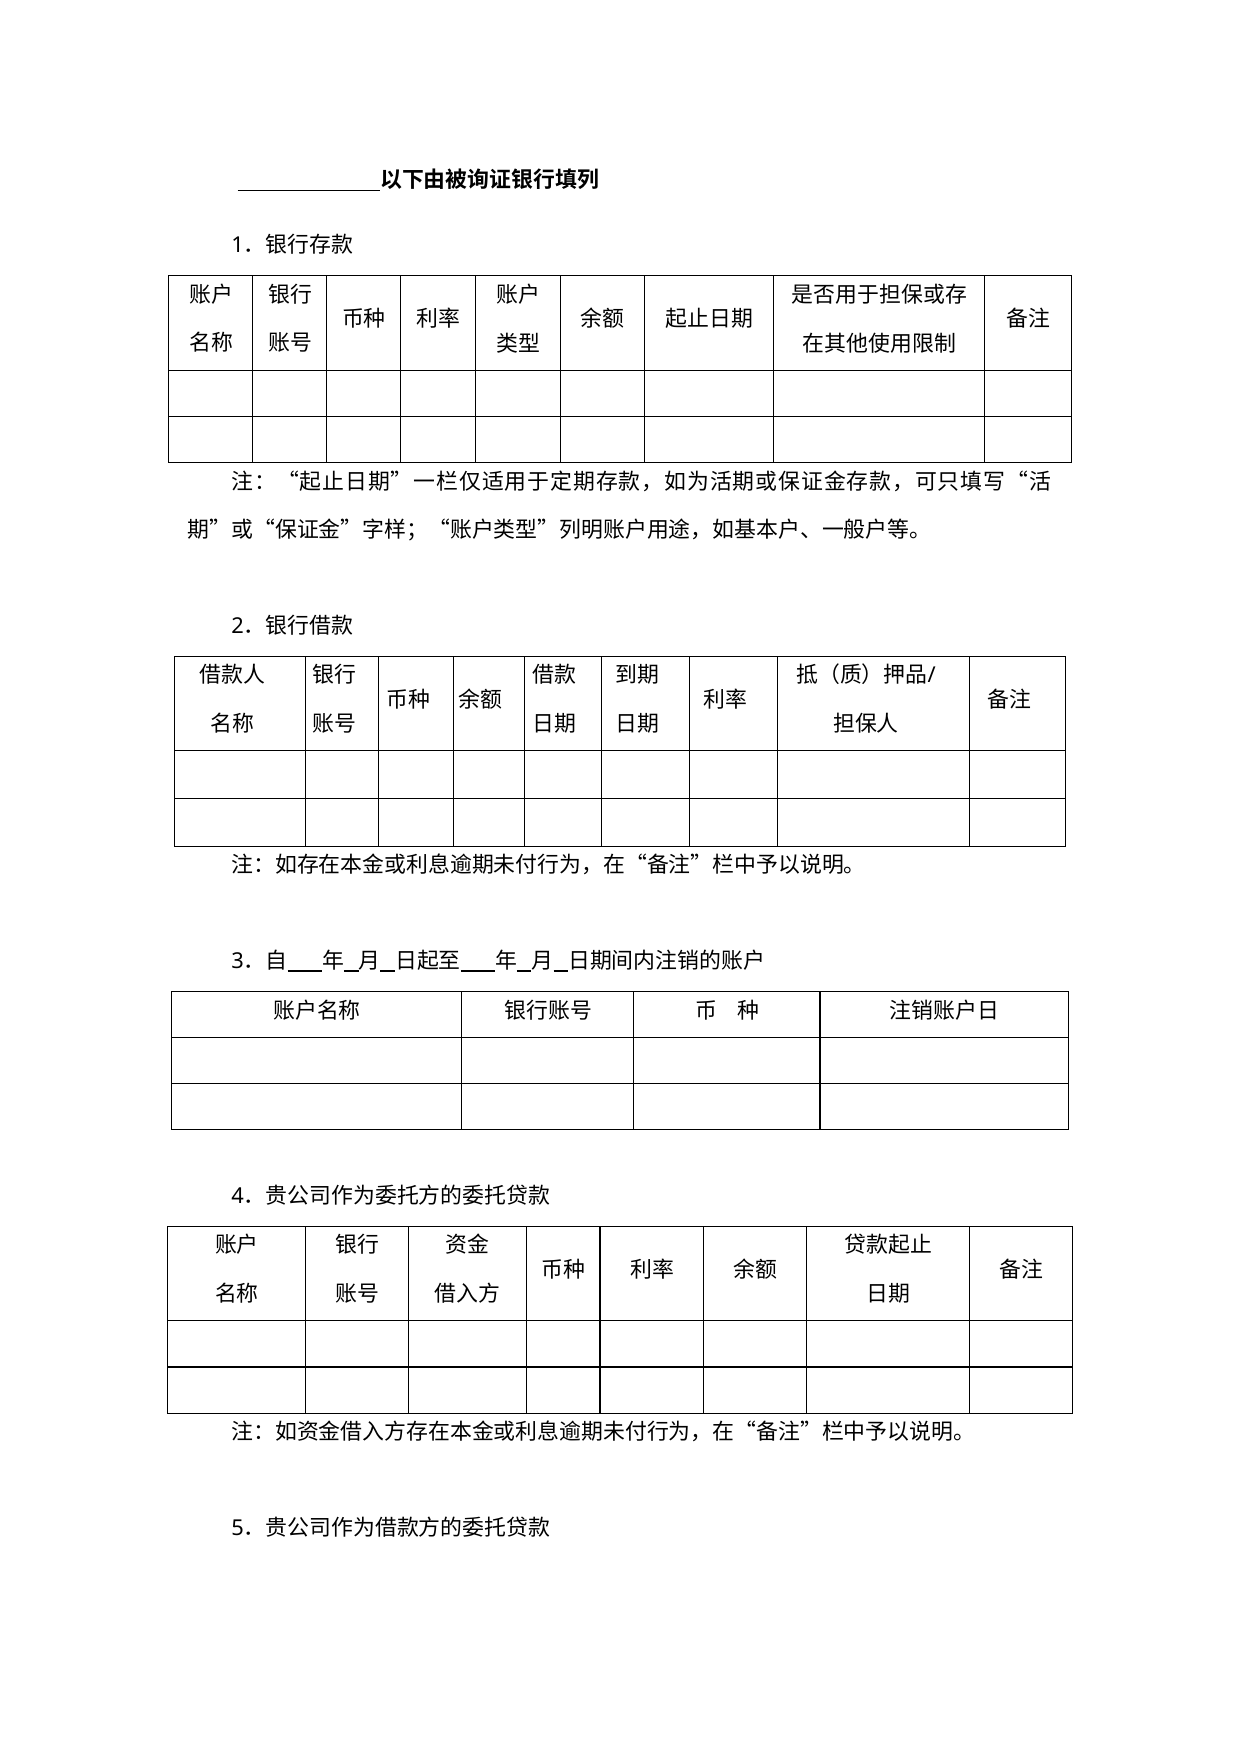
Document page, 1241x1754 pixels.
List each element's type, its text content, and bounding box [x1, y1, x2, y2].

text 注：如资金借入方存在本金或利息逾期未付行为，在“备注”栏中予以说明。 [187, 1414, 1053, 1446]
table_cell [401, 371, 475, 416]
table_cell [168, 1321, 305, 1366]
table_header 账户类型 [476, 276, 560, 370]
table_cell [704, 1368, 806, 1412]
table_cell [634, 1038, 819, 1083]
text 注：“起止日期”一栏仅适用于定期存款，如为活期或保证金存款，可只填写“活期”或“保证金”字样；“账户类型”列明账户用途，如基本户、一般户等。 [187, 463, 1053, 544]
table_header 银行 账号 [253, 276, 326, 370]
table_cell [527, 1368, 599, 1412]
table_header 余额 [454, 657, 524, 750]
table_cell [821, 1038, 1068, 1083]
table_cell [970, 751, 1065, 798]
table_cell [327, 417, 400, 462]
table_header 利率 [401, 276, 475, 370]
table_cell [778, 751, 969, 798]
table_header 币种 [527, 1227, 599, 1320]
text 注：如存在本金或利息逾期未付行为，在“备注”栏中予以说明。 [187, 847, 1053, 879]
text 1．银行存款 [187, 227, 1053, 259]
table_cell [401, 417, 475, 462]
table_header 币种 [327, 276, 400, 370]
table_cell [454, 751, 524, 798]
table_header 是否用于担保或存在其他使用限制 [774, 276, 984, 370]
table_cell [525, 751, 601, 798]
text 3．自 年 月 日起至 年 月 日期间内注销的账户 [187, 943, 1053, 975]
text 4．贵公司作为委托方的委托贷款 [187, 1178, 1053, 1210]
table_cell [476, 371, 560, 416]
table_cell [454, 799, 524, 846]
table_cell [379, 751, 453, 798]
table_header 账户名称 [172, 992, 461, 1037]
table_cell [168, 1368, 305, 1412]
table_cell [601, 1368, 703, 1412]
table_cell [253, 371, 326, 416]
text 2．银行借款 [187, 608, 1053, 640]
table_cell [169, 371, 252, 416]
table_cell [169, 417, 252, 462]
table_cell [602, 799, 689, 846]
text 5．贵公司作为借款方的委托贷款 [187, 1509, 1053, 1542]
table_cell [778, 799, 969, 846]
table_cell [601, 1321, 703, 1366]
table_header 银行 账号 [306, 657, 378, 750]
table_header 利率 [690, 657, 777, 750]
table_cell [690, 751, 777, 798]
table_header 账户 名称 [169, 276, 252, 370]
table_cell [970, 1321, 1072, 1366]
table_cell [476, 417, 560, 462]
table_header 注销账户日 [821, 992, 1068, 1037]
table_cell [527, 1321, 599, 1366]
table_header 备注 [985, 276, 1071, 370]
table_header 备注 [970, 1227, 1072, 1320]
table_header 抵（质）押品/ 担保人 [778, 657, 969, 750]
table_header 银行 账号 [306, 1227, 408, 1320]
table_header 币种 [379, 657, 453, 750]
table_cell [985, 417, 1071, 462]
table_cell [306, 799, 378, 846]
table_cell [821, 1084, 1068, 1129]
table_cell [172, 1038, 461, 1083]
table_header 银行账号 [462, 992, 633, 1037]
table_cell [327, 371, 400, 416]
table_header 备注 [970, 657, 1065, 750]
table_header 资金 借入方 [409, 1227, 526, 1320]
table_header 余额 [561, 276, 644, 370]
table_cell [774, 371, 984, 416]
table_cell [175, 799, 305, 846]
table_header 币 种 [634, 992, 819, 1037]
table_cell [525, 799, 601, 846]
table_header 利率 [601, 1227, 703, 1320]
table_cell [602, 751, 689, 798]
table_header 贷款起止 日期 [807, 1227, 969, 1320]
table_cell [690, 799, 777, 846]
table_header 借款人 名称 [175, 657, 305, 750]
text 以下由被询证银行填列 [187, 162, 1053, 194]
table_header 到期 日期 [602, 657, 689, 750]
table_cell [561, 417, 644, 462]
table_cell [970, 799, 1065, 846]
table_cell [409, 1321, 526, 1366]
table_cell [645, 371, 773, 416]
table_cell [645, 417, 773, 462]
table_cell [807, 1368, 969, 1412]
table_cell [970, 1368, 1072, 1412]
table_cell [379, 799, 453, 846]
table_cell [253, 417, 326, 462]
table_header 余额 [704, 1227, 806, 1320]
table_cell [561, 371, 644, 416]
table_header 借款 日期 [525, 657, 601, 750]
table_header 起止日期 [645, 276, 773, 370]
table_cell [704, 1321, 806, 1366]
table_cell [634, 1084, 819, 1129]
table_cell [985, 371, 1071, 416]
table_cell [807, 1321, 969, 1366]
table_header 账户 名称 [168, 1227, 305, 1320]
table_cell [175, 751, 305, 798]
table_cell [409, 1368, 526, 1412]
table_cell [774, 417, 984, 462]
table_cell [306, 1368, 408, 1412]
table_cell [462, 1084, 633, 1129]
table_cell [172, 1084, 461, 1129]
table_cell [306, 751, 378, 798]
table_cell [306, 1321, 408, 1366]
table_cell [462, 1038, 633, 1083]
